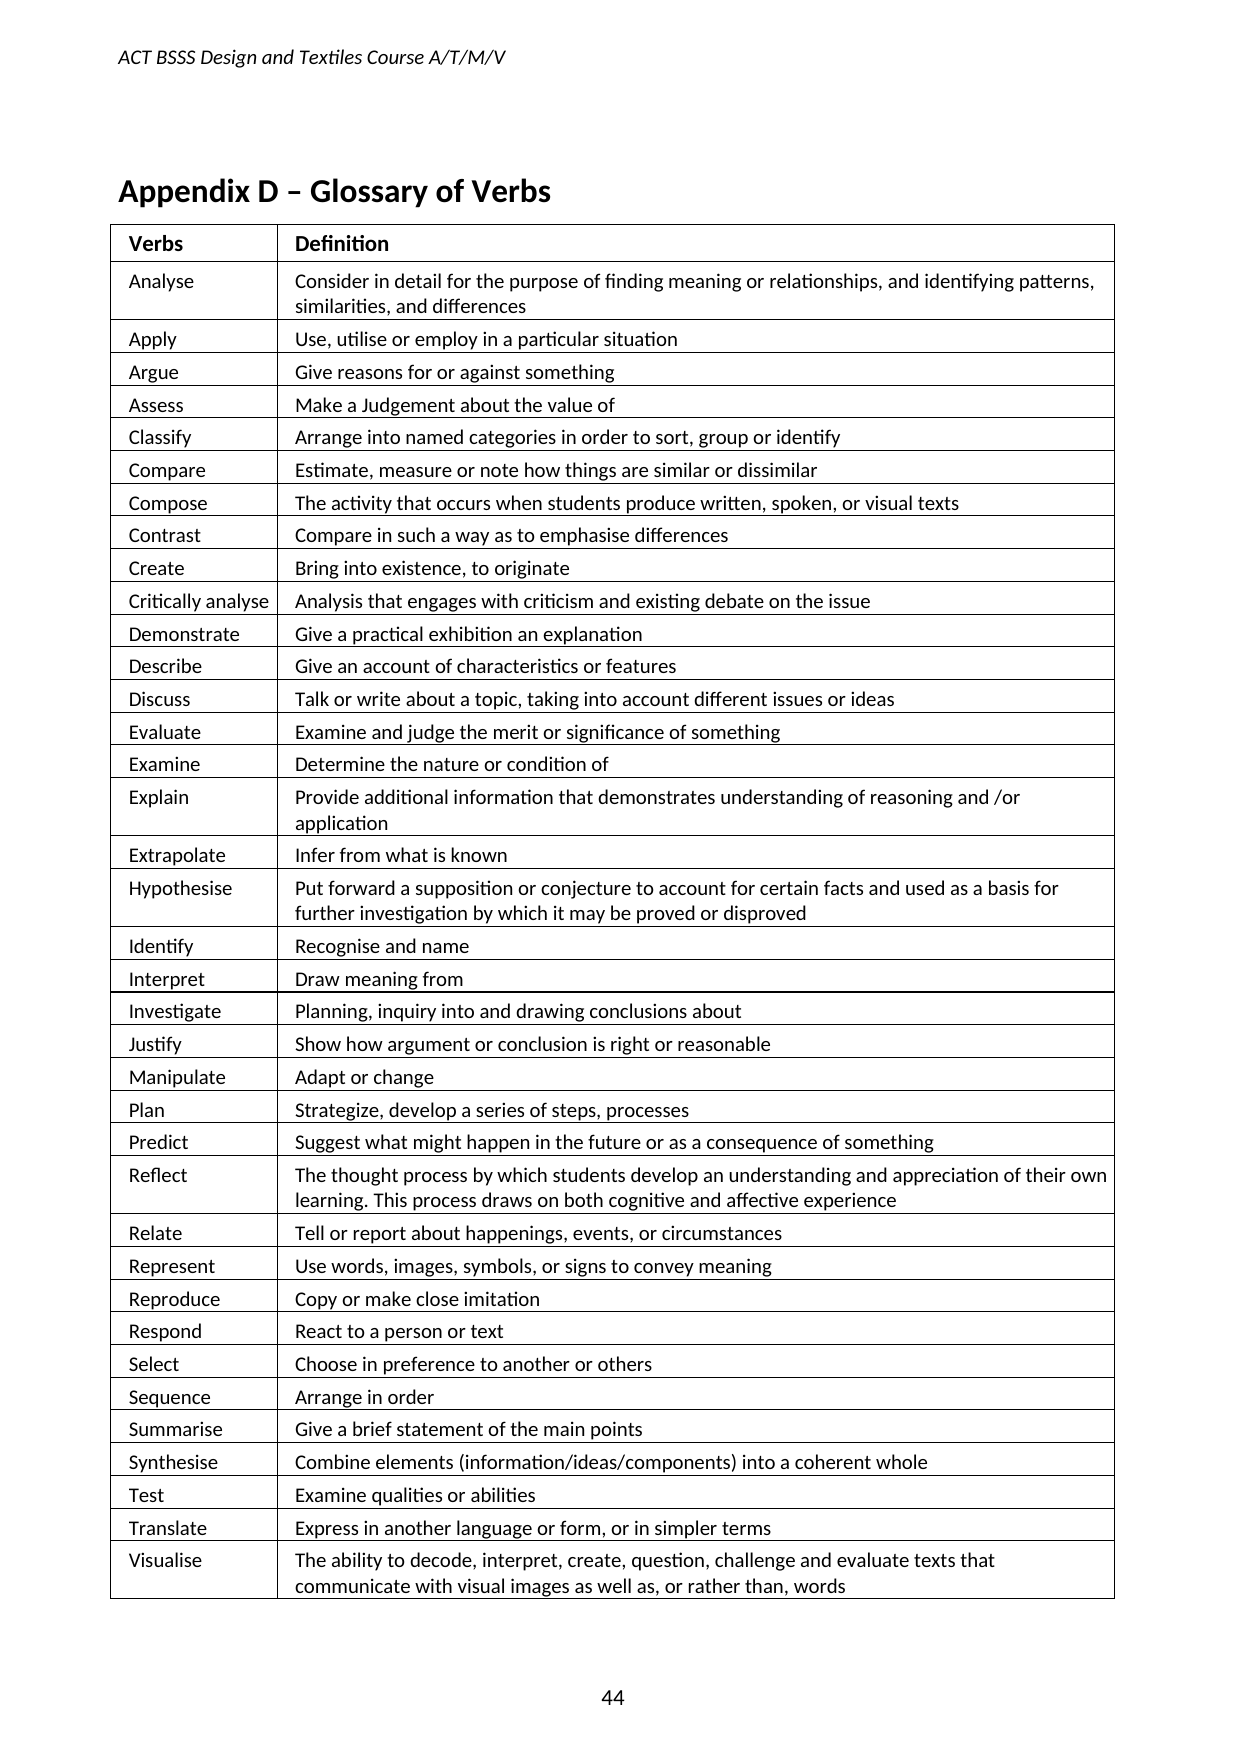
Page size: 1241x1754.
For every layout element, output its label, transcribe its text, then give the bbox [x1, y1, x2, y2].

table_cell Reproduce [111, 1280, 277, 1311]
table_cell Analysis that engages with criticism and existing debate on the issue [278, 582, 1114, 613]
table_cell Estimate, measure or note how things are similar or dissimilar [278, 451, 1114, 483]
table_cell Suggest what might happen in the future or as a consequence of something [278, 1123, 1114, 1155]
table_cell Draw meaning from [278, 960, 1114, 991]
table_cell Provide additional information that demonstrates understanding of reasoning and /or application [278, 778, 1114, 835]
table_cell Explain [111, 778, 277, 835]
table_cell Investigate [111, 993, 277, 1024]
table_cell Respond [111, 1312, 277, 1344]
table_cell Test [111, 1476, 277, 1507]
table_cell Strategize, develop a series of steps, processes [278, 1091, 1114, 1122]
table_cell The activity that occurs when students produce written, spoken, or visual texts [278, 484, 1114, 515]
table_cell Argue [111, 353, 277, 384]
table_cell Combine elements (information/ideas/components) into a coherent whole [278, 1443, 1114, 1475]
table_cell Choose in preference to another or others [278, 1345, 1114, 1377]
table_cell Use, utilise or employ in a particular situation [278, 320, 1114, 352]
table_header Definition [278, 225, 1114, 261]
table_cell Show how argument or conclusion is right or reasonable [278, 1025, 1114, 1057]
table_header Verbs [111, 225, 277, 261]
table_cell Make a Judgement about the value of [278, 386, 1114, 417]
table_cell Tell or report about happenings, events, or circumstances [278, 1214, 1114, 1246]
table_cell Arrange in order [278, 1378, 1114, 1409]
table_cell Classify [111, 418, 277, 450]
table_cell Examine qualities or abilities [278, 1476, 1114, 1507]
table_cell Use words, images, symbols, or signs to convey meaning [278, 1247, 1114, 1278]
table_cell Apply [111, 320, 277, 352]
table_cell Discuss [111, 680, 277, 712]
table_cell Compare in such a way as to emphasise differences [278, 516, 1114, 548]
table_cell Give a brief statement of the main points [278, 1410, 1114, 1442]
table_cell Determine the nature or condition of [278, 745, 1114, 777]
table_cell Reflect [111, 1156, 277, 1213]
table_cell Bring into existence, to originate [278, 549, 1114, 581]
table_cell Analyse [111, 262, 277, 319]
table_cell Give an account of characteristics or features [278, 647, 1114, 679]
table_cell Adapt or change [278, 1058, 1114, 1089]
table_cell The ability to decode, interpret, create, question, challenge and evaluate texts that communicate with visual images as well as, or rather than, words [278, 1541, 1114, 1598]
table_cell Represent [111, 1247, 277, 1278]
table_cell Plan [111, 1091, 277, 1122]
table_cell Interpret [111, 960, 277, 991]
table_cell Hypothesise [111, 869, 277, 926]
table_cell Translate [111, 1509, 277, 1540]
table_cell Express in another language or form, or in simpler terms [278, 1509, 1114, 1540]
table_cell Visualise [111, 1541, 277, 1598]
subtitle Appendix D – Glossary of Verbs [118, 170, 1107, 211]
table_cell Justify [111, 1025, 277, 1057]
table_cell Consider in detail for the purpose of finding meaning or relationships, and identifying patterns, similarities, and differences [278, 262, 1114, 319]
table_cell Extrapolate [111, 836, 277, 868]
table_cell Examine and judge the merit or significance of something [278, 713, 1114, 744]
table_cell Assess [111, 386, 277, 417]
table_cell Examine [111, 745, 277, 777]
table_cell Talk or write about a topic, taking into account different issues or ideas [278, 680, 1114, 712]
table_cell Critically analyse [111, 582, 277, 613]
table_cell Select [111, 1345, 277, 1377]
table_cell Describe [111, 647, 277, 679]
table_cell Sequence [111, 1378, 277, 1409]
table_cell Identify [111, 927, 277, 959]
table_cell Compose [111, 484, 277, 515]
table_cell Predict [111, 1123, 277, 1155]
table_cell Planning, inquiry into and drawing conclusions about [278, 993, 1114, 1024]
table_cell Evaluate [111, 713, 277, 744]
table_cell Put forward a supposition or conjecture to account for certain facts and used as a basis for further investigation by which it may be proved or disproved [278, 869, 1114, 926]
table_cell React to a person or text [278, 1312, 1114, 1344]
table_cell Demonstrate [111, 615, 277, 646]
table_cell Give a practical exhibition an explanation [278, 615, 1114, 646]
table_cell Contrast [111, 516, 277, 548]
table_cell Arrange into named categories in order to sort, group or identify [278, 418, 1114, 450]
table_cell Give reasons for or against something [278, 353, 1114, 384]
table_cell Manipulate [111, 1058, 277, 1089]
table_cell Recognise and name [278, 927, 1114, 959]
table_cell Infer from what is known [278, 836, 1114, 868]
table_cell The thought process by which students develop an understanding and appreciation of their own learning. This process draws on both cognitive and affective experience [278, 1156, 1114, 1213]
table_cell Summarise [111, 1410, 277, 1442]
table_cell Copy or make close imitation [278, 1280, 1114, 1311]
table_cell Create [111, 549, 277, 581]
table_cell Synthesise [111, 1443, 277, 1475]
table_cell Relate [111, 1214, 277, 1246]
table_cell Compare [111, 451, 277, 483]
